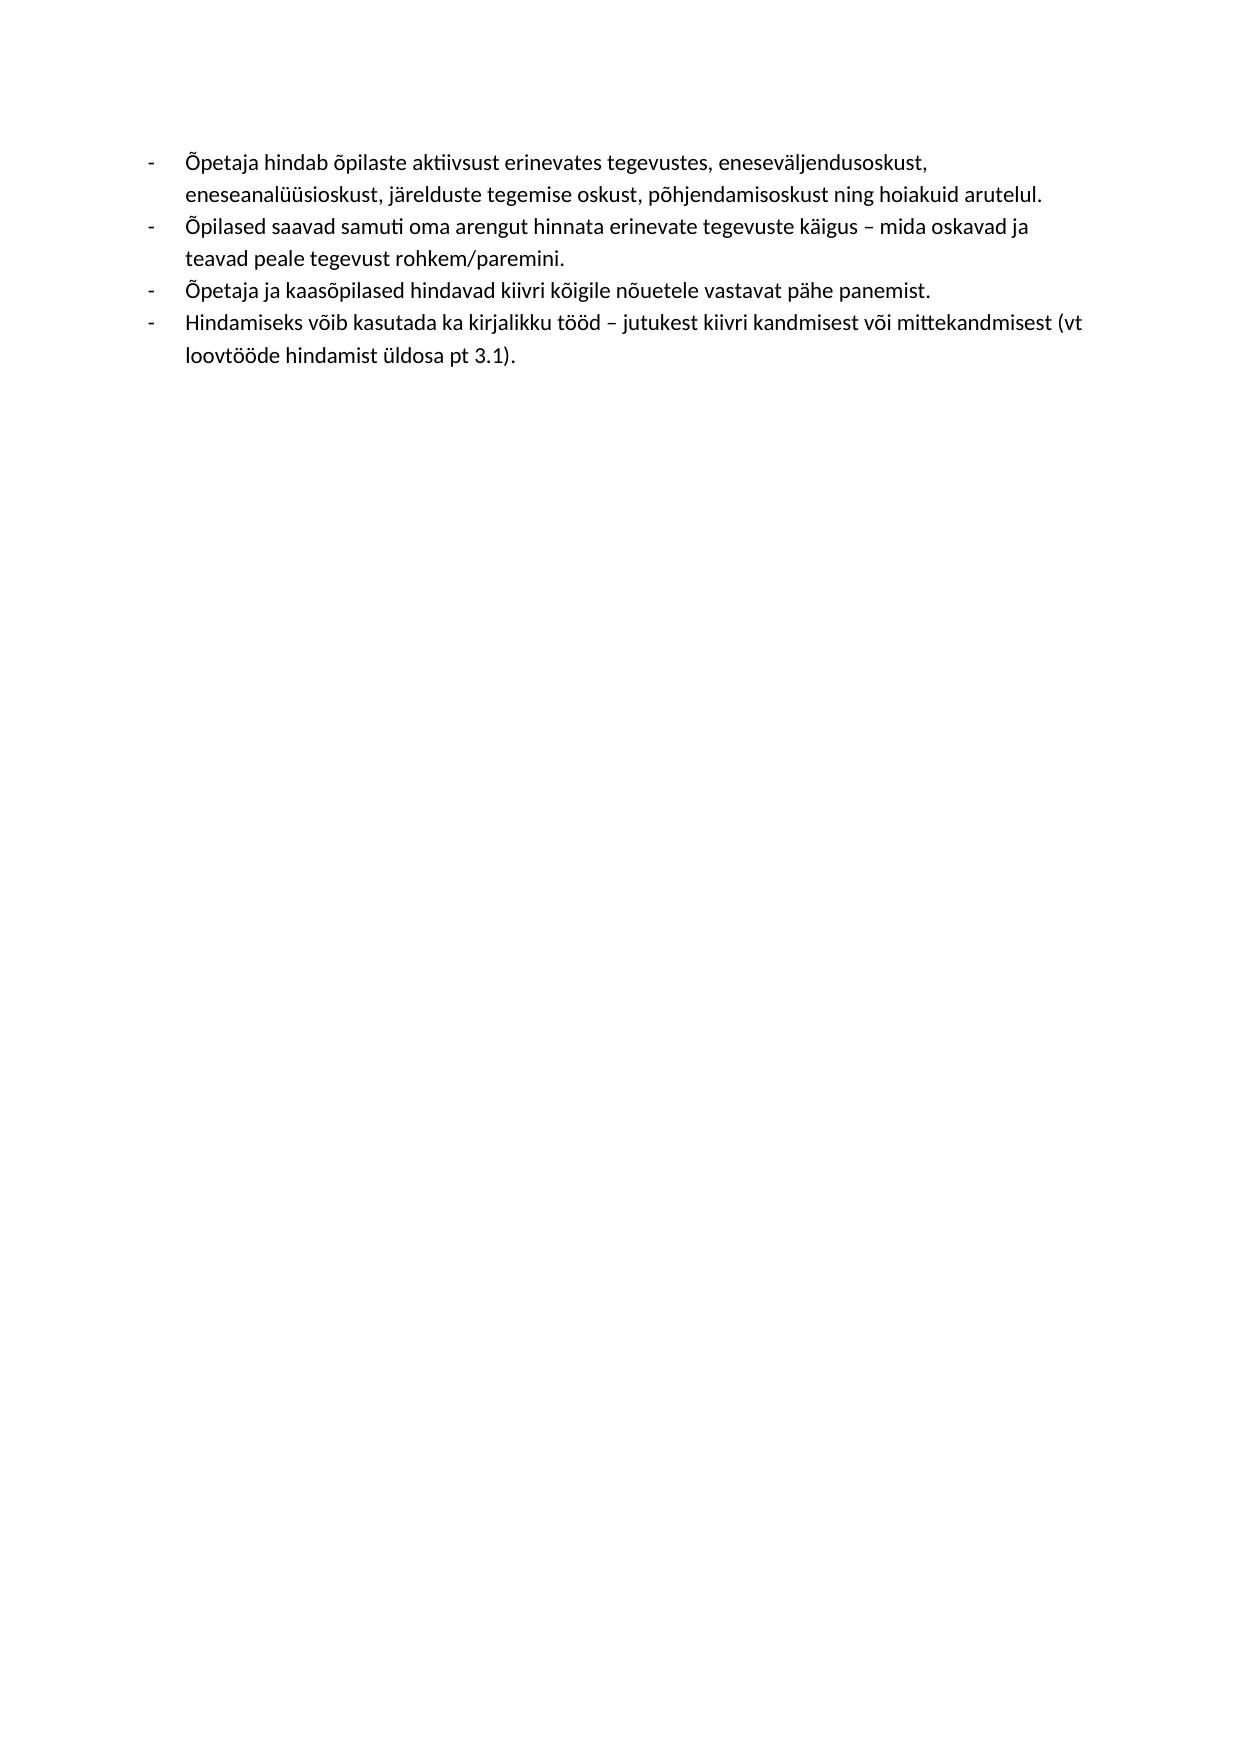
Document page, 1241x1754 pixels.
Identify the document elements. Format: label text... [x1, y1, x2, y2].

list Õpetaja ja kaasõpilased hindavad kiivri kõigile nõuetele vastavat pähe panemist. [148, 276, 1093, 304]
list Hindamiseks võib kasutada ka kirjalikku tööd – jutukest kiivri kandmisest või mittekandmisest (vt loovtööde hindamist üldosa pt 3.1). [148, 308, 1093, 369]
list Õpilased saavad samuti oma arengut hinnata erinevate tegevuste käigus – mida oskavad ja teavad peale tegevust rohkem/paremini. [148, 212, 1093, 272]
list Õpetaja hindab õpilaste aktiivsust erinevates tegevustes, eneseväljendusoskust, eneseanalüüsioskust, järelduste tegemise oskust, põhjendamisoskust ning hoiakuid arutelul. [148, 148, 1093, 208]
